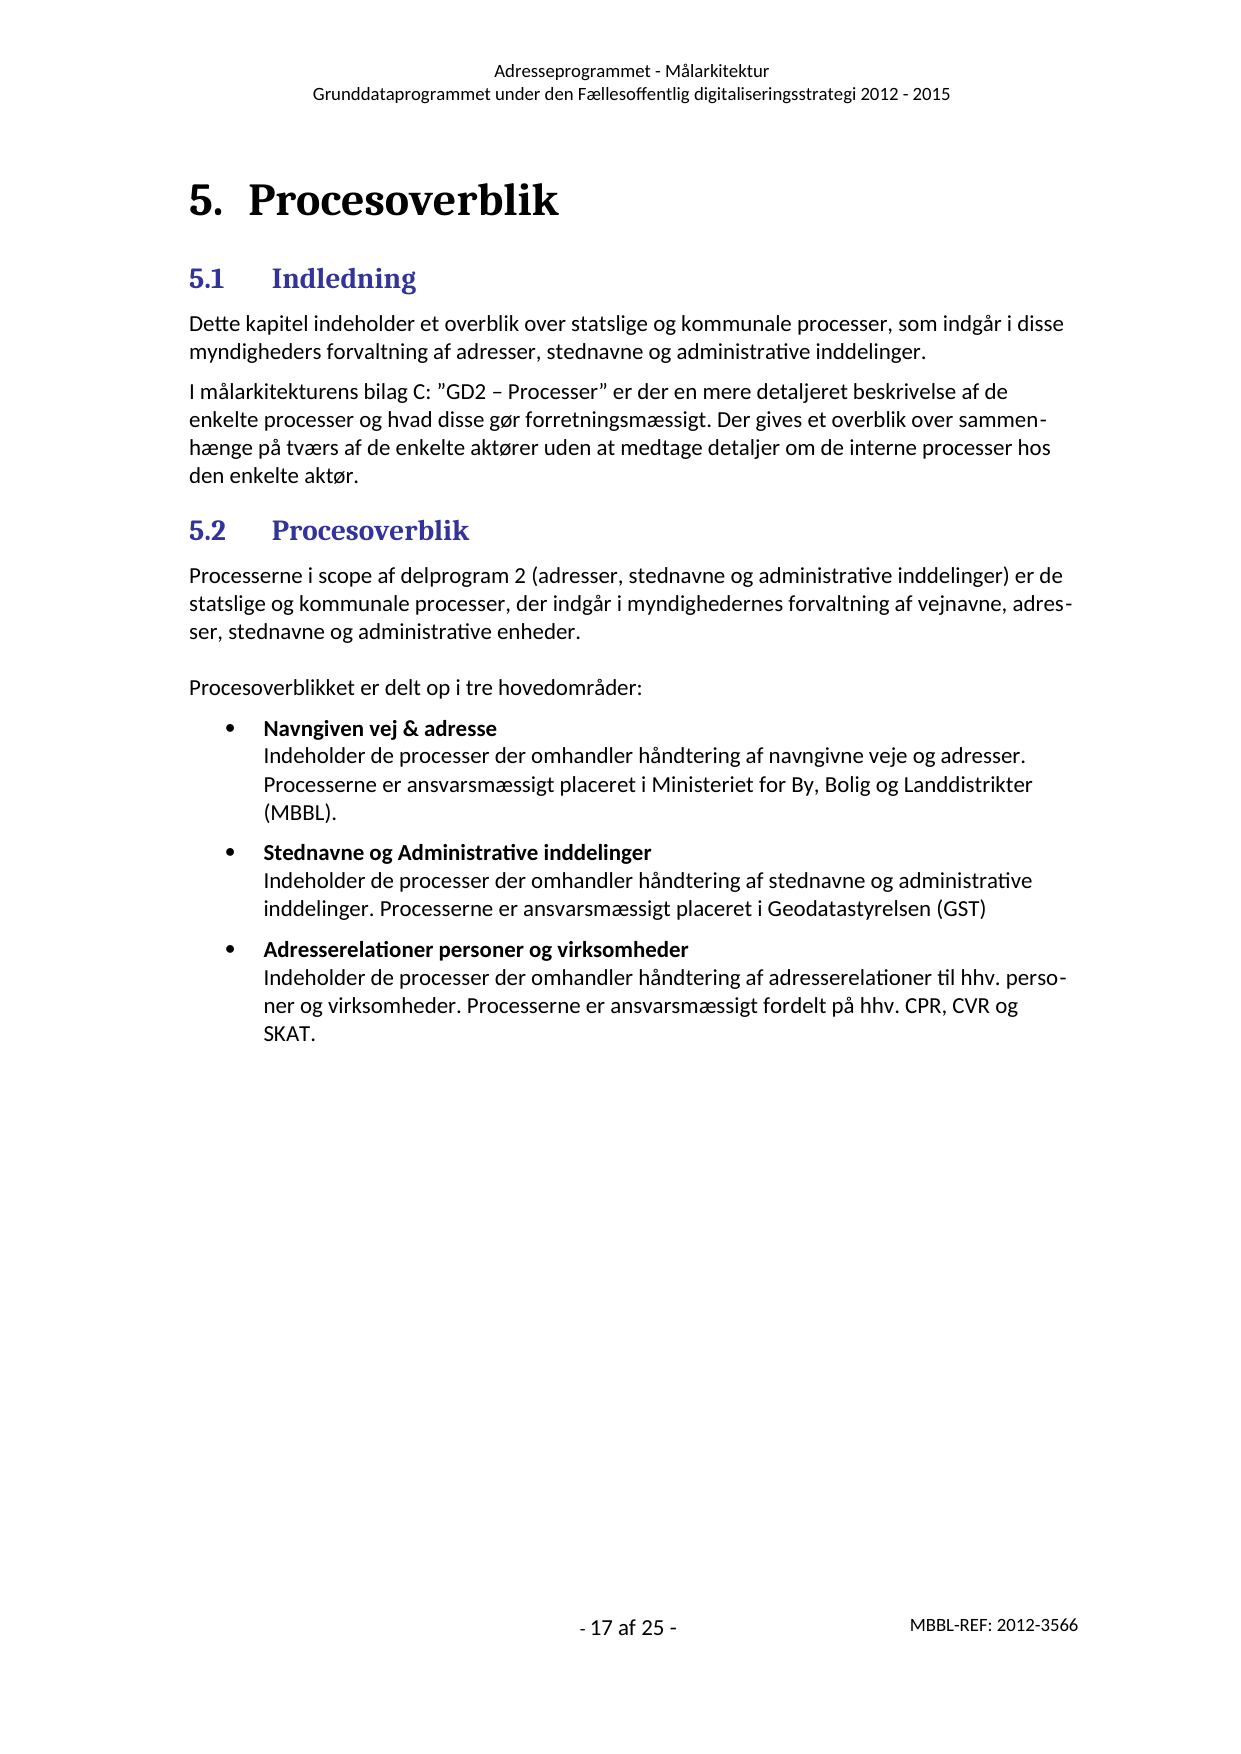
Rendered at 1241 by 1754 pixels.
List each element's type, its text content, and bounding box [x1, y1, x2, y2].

text I målarkitekturens bilag C: ”GD2 – Processer” er der en mere detaljeret beskrivelse af de enkelte processer og hvad disse gør forretningsmæssigt. Der gives et overblik over sammenhænge på tværs af de enkelte aktører uden at medtage detaljer om de interne processer hos den enkelte aktør. [189, 377, 1075, 489]
list Adresserelationer personer og virksomheder Indeholder de processer der omhandler håndtering af adresserelationer til hhv. personer og virksomheder. Processerne er ansvarsmæssigt fordelt på hhv. CPR, CVR og SKAT. [226, 935, 1075, 1047]
subtitle Procesoverblik [189, 174, 1075, 227]
subtitle Indledning [189, 262, 1075, 296]
list Stednavne og Administrative inddelinger Indeholder de processer der omhandler håndtering af stednavne og administrative inddelinger. Processerne er ansvarsmæssigt placeret i Geodatastyrelsen (GST) [226, 838, 1075, 922]
list Navngiven vej & adresse Indeholder de processer der omhandler håndtering af navngivne veje og adresser. Processerne er ansvarsmæssigt placeret i Ministeriet for By, Bolig og Landdistrikter (MBBL). [226, 714, 1075, 826]
subtitle Procesoverblik [189, 514, 1075, 548]
text Dette kapitel indeholder et overblik over statslige og kommunale processer, som indgår i disse myndigheders forvaltning af adresser, stednavne og administrative inddelinger. [189, 309, 1075, 365]
text Procesoverblikket er delt op i tre hovedområder: [189, 673, 1075, 701]
text Processerne i scope af delprogram 2 (adresser, stednavne og administrative inddelinger) er de statslige og kommunale processer, der indgår i myndighedernes forvaltning af vejnavne, adresser, stednavne og administrative enheder. [189, 561, 1075, 645]
